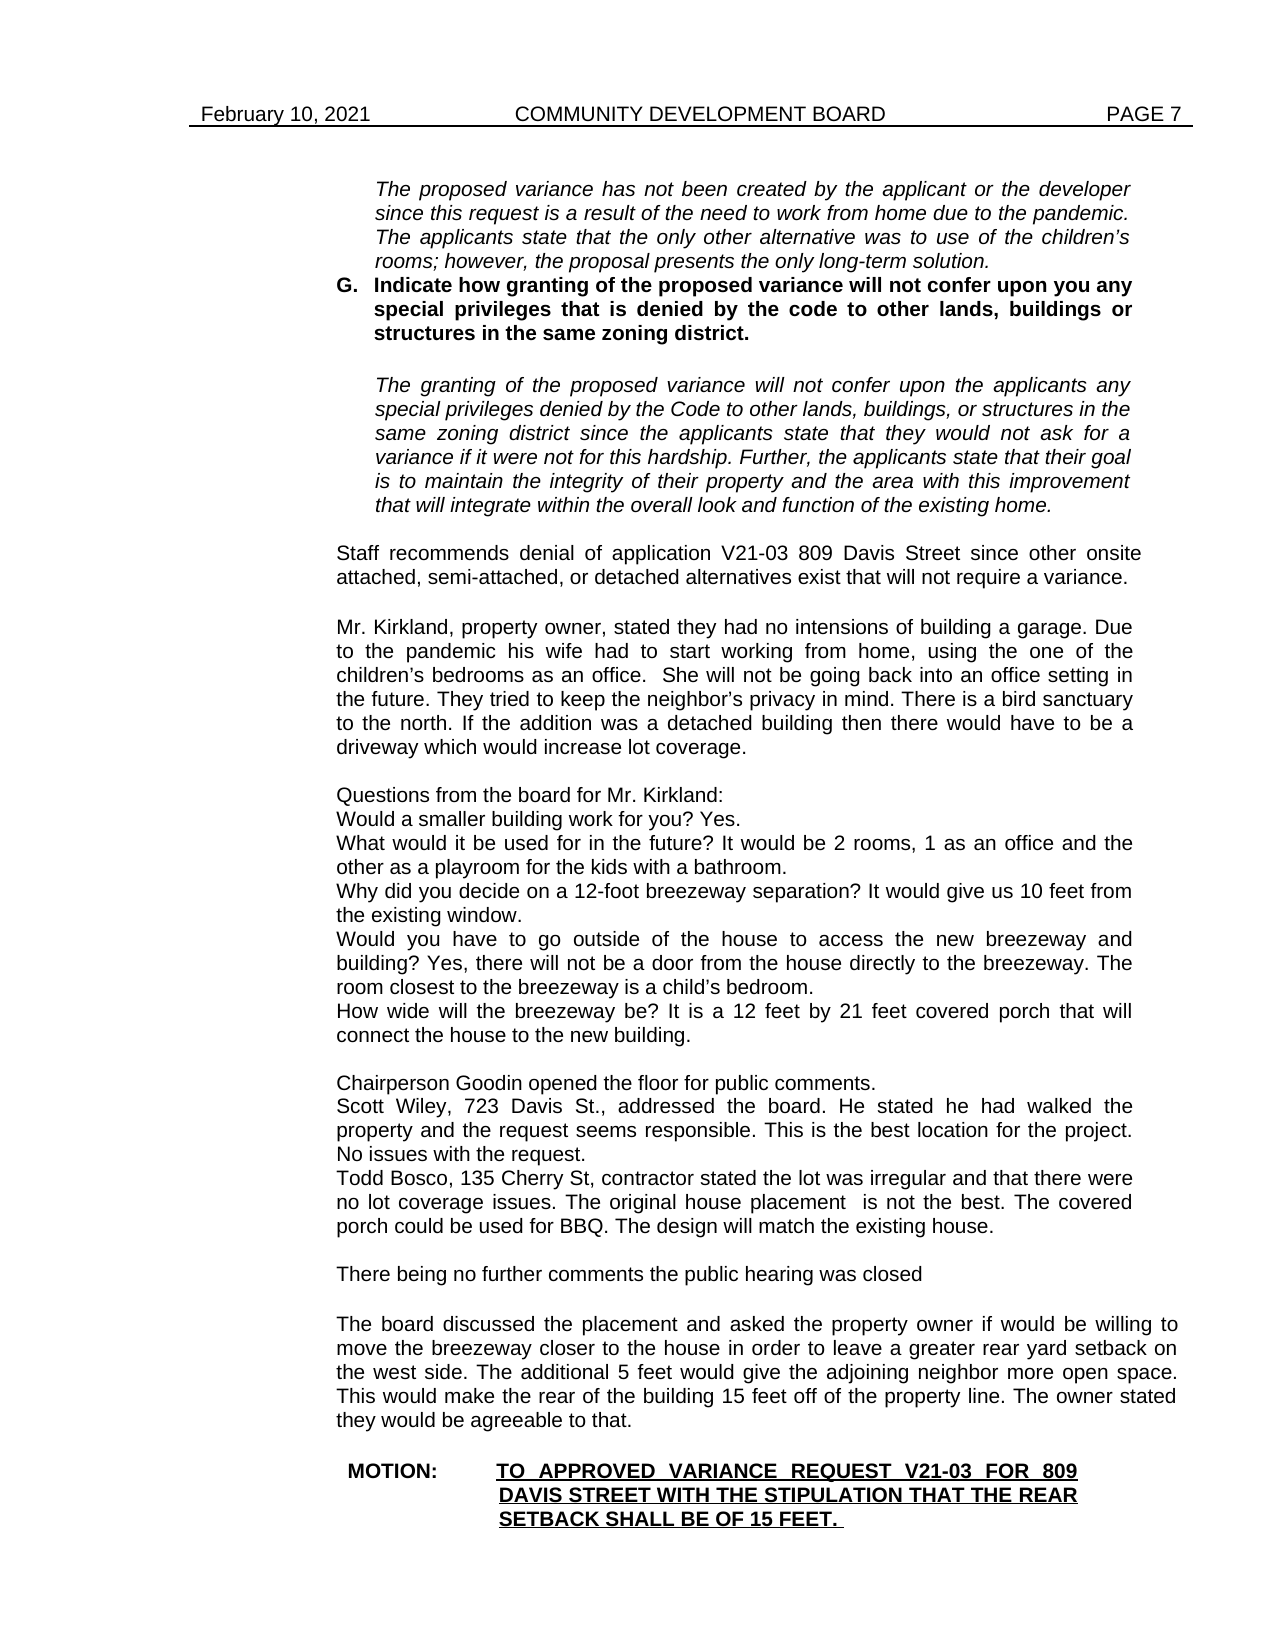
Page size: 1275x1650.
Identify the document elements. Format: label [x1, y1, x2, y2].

table_cell [150, 151, 1275, 1530]
